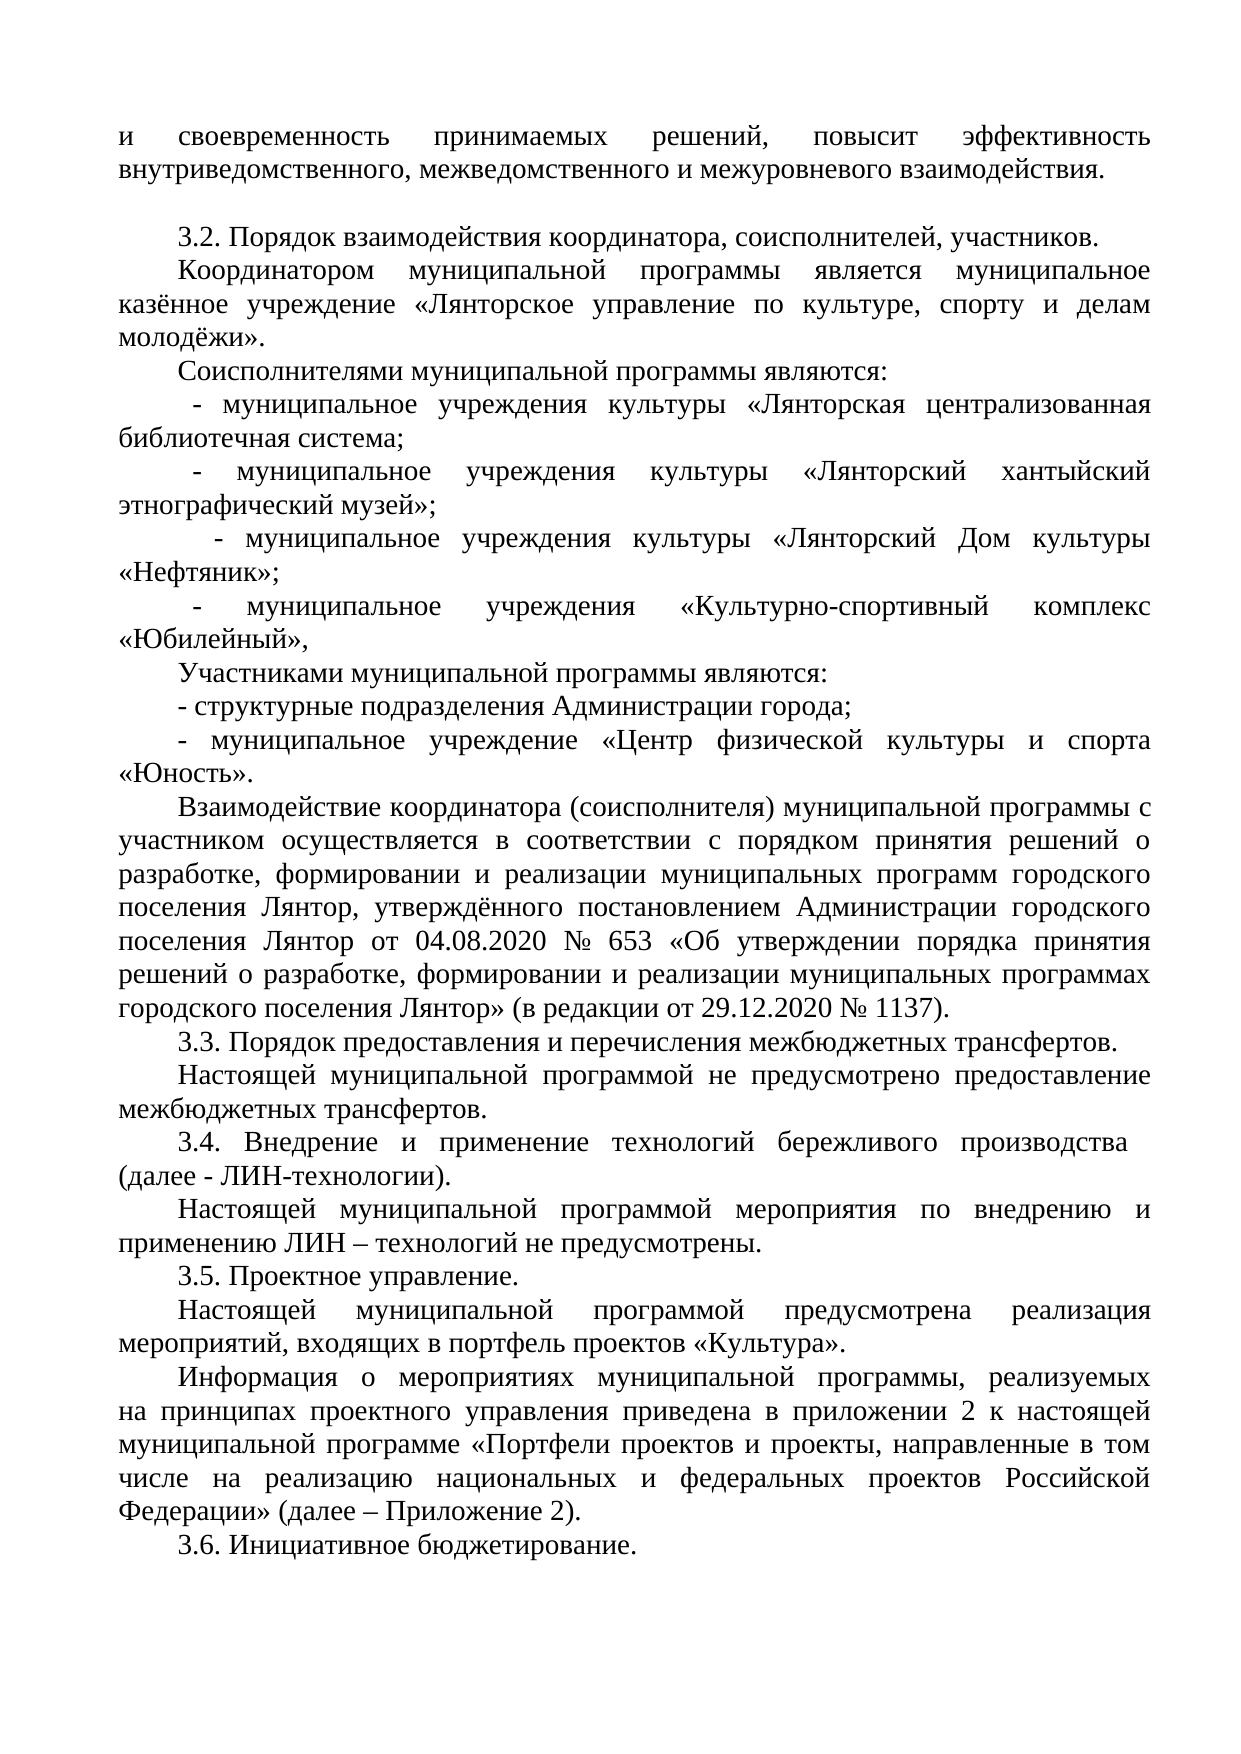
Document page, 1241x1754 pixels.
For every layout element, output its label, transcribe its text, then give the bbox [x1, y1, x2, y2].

text 3.4. Внедрение и применение технологий бережливого производства (далее - ЛИН-технологии). [118, 1124, 1152, 1191]
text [118, 118, 1152, 185]
text 3.3. Порядок предоставления и перечисления межбюджетных трансфертов. [118, 1024, 1152, 1057]
text 3.6. Инициативное бюджетирование. [118, 1527, 1152, 1560]
text 3.2. Порядок взаимодействия координатора, соисполнителей, участников. [118, 219, 1152, 252]
text Участниками муниципальной программы являются: [118, 655, 1152, 688]
text Настоящей муниципальной программой не предусмотрено предоставление межбюджетных трансфертов. [118, 1057, 1152, 1124]
text 3.5. Проектное управление. [118, 1258, 1152, 1292]
text Взаимодействие координатора (соисполнителя) муниципальной программы с участником осуществляется в соответствии с порядком принятия решений о разработке, формировании и реализации муниципальных программ городского поселения Лянтор, утверждённого постановлением Администрации городского поселения Лянтор от 04.08.2020 № 653 «Об утверждении порядка принятия решений о разработке, формировании и реализации муниципальных программах городского поселения Лянтор» (в редакции от 29.12.2020 № 1137). [118, 789, 1152, 1024]
text Информация о мероприятиях муниципальной программы, реализуемых на принципах проектного управления приведена в приложении 2 к настоящей муниципальной программе «Портфели проектов и проекты, направленные в том числе на реализацию национальных и федеральных проектов Российской Федерации» (далее – Приложение 2). [118, 1359, 1152, 1527]
text Настоящей муниципальной программой предусмотрена реализация мероприятий, входящих в портфель проектов «Культура». [118, 1292, 1152, 1359]
text Настоящей муниципальной программой мероприятия по внедрению и применению ЛИН – технологий не предусмотрены. [118, 1191, 1152, 1258]
text - муниципальное учреждение «Центр физической культуры и спорта «Юность». [118, 722, 1152, 789]
text - муниципальное учреждения культуры «Лянторский хантыйский этнографический музей»; [118, 453, 1152, 521]
text Соисполнителями муниципальной программы являются: [118, 353, 1152, 386]
text Координатором муниципальной программы является муниципальное казённое учреждение «Лянторское управление по культуре, спорту и делам молодёжи». [118, 252, 1152, 353]
text - муниципальное учреждения культуры «Лянторский Дом культуры «Нефтяник»; [118, 521, 1152, 588]
text - муниципальное учреждения культуры «Лянторская централизованная библиотечная система; [118, 386, 1152, 453]
text - структурные подразделения Администрации города; [118, 688, 1152, 722]
text - муниципальное учреждения «Культурно-спортивный комплекс «Юбилейный», [118, 588, 1152, 655]
